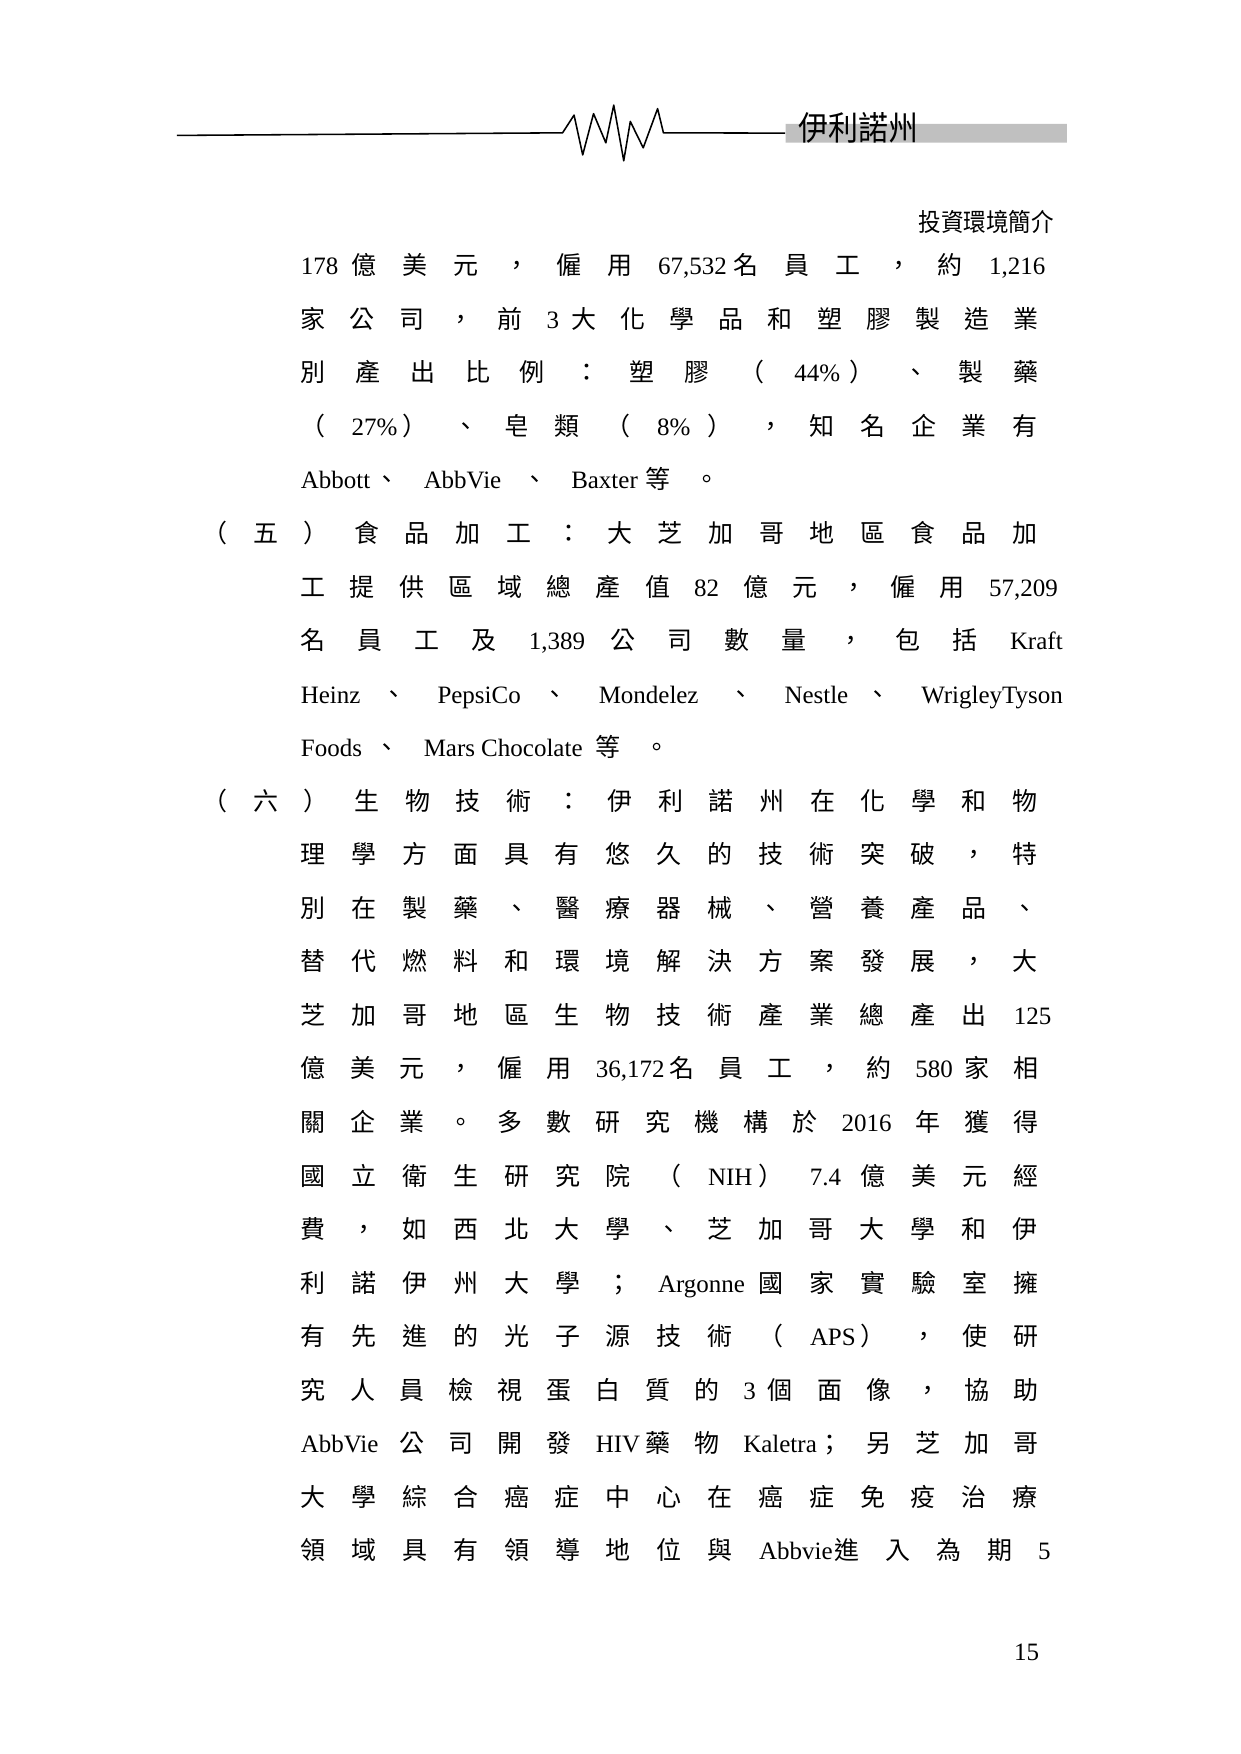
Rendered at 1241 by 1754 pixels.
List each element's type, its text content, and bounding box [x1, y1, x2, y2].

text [202, 773, 1063, 1576]
text （五）食品加工：大芝加哥地區食品加工提供區域總產值82億元，僱用57,209名員工及1,389公司數量，包括Kraft Heinz、PepsiCo、Mondelez、Nestle、WrigleyTyson Foods、Mars Chocolate等。 [202, 505, 1063, 773]
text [202, 237, 1063, 505]
